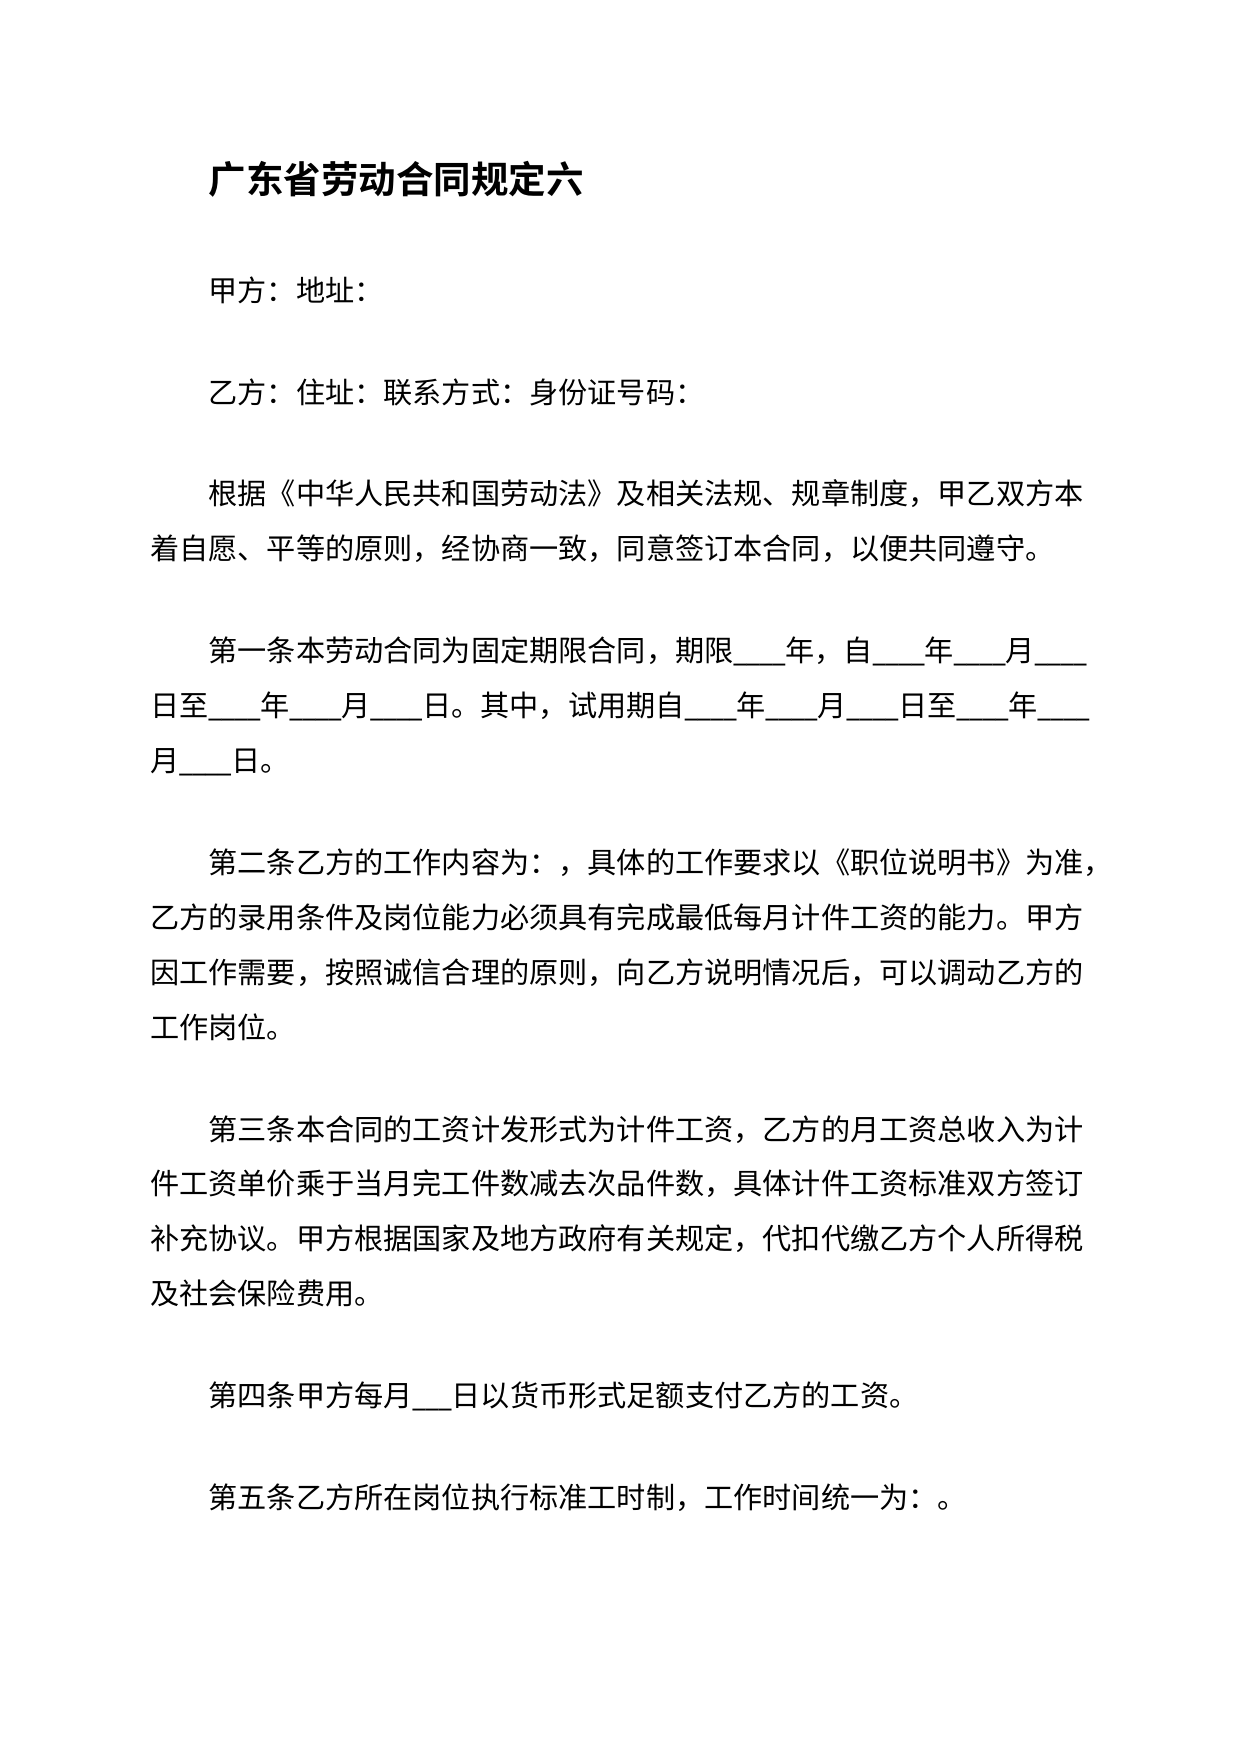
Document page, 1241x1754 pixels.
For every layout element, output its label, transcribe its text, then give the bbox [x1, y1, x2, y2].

text 根据《中华人民共和国劳动法》及相关法规、规章制度，甲乙双方本着自愿、平等的原则，经协商一致，同意签订本合同，以便共同遵守。 [150, 471, 1090, 568]
text 第四条甲方每月___日以货币形式足额支付乙方的工资。 [150, 1372, 1090, 1415]
text 广东省劳动合同规定六 [150, 150, 1090, 204]
text 第一条本劳动合同为固定期限合同，期限____年，自____年____月____日至____年____月____日。其中，试用期自____年____月____日至____年____月____日。 [150, 628, 1090, 780]
text 甲方：地址： [150, 267, 1090, 310]
text 第五条乙方所在岗位执行标准工时制，工作时间统一为：。 [150, 1474, 1090, 1517]
text 乙方：住址：联系方式：身份证号码： [150, 369, 1090, 411]
text 第三条本合同的工资计发形式为计件工资，乙方的月工资总收入为计件工资单价乘于当月完工件数减去次品件数，具体计件工资标准双方签订补充协议。甲方根据国家及地方政府有关规定，代扣代缴乙方个人所得税及社会保险费用。 [150, 1106, 1090, 1313]
text 第二条乙方的工作内容为：，具体的工作要求以《职位说明书》为准，乙方的录用条件及岗位能力必须具有完成最低每月计件工资的能力。甲方因工作需要，按照诚信合理的原则，向乙方说明情况后，可以调动乙方的工作岗位。 [150, 839, 1090, 1047]
